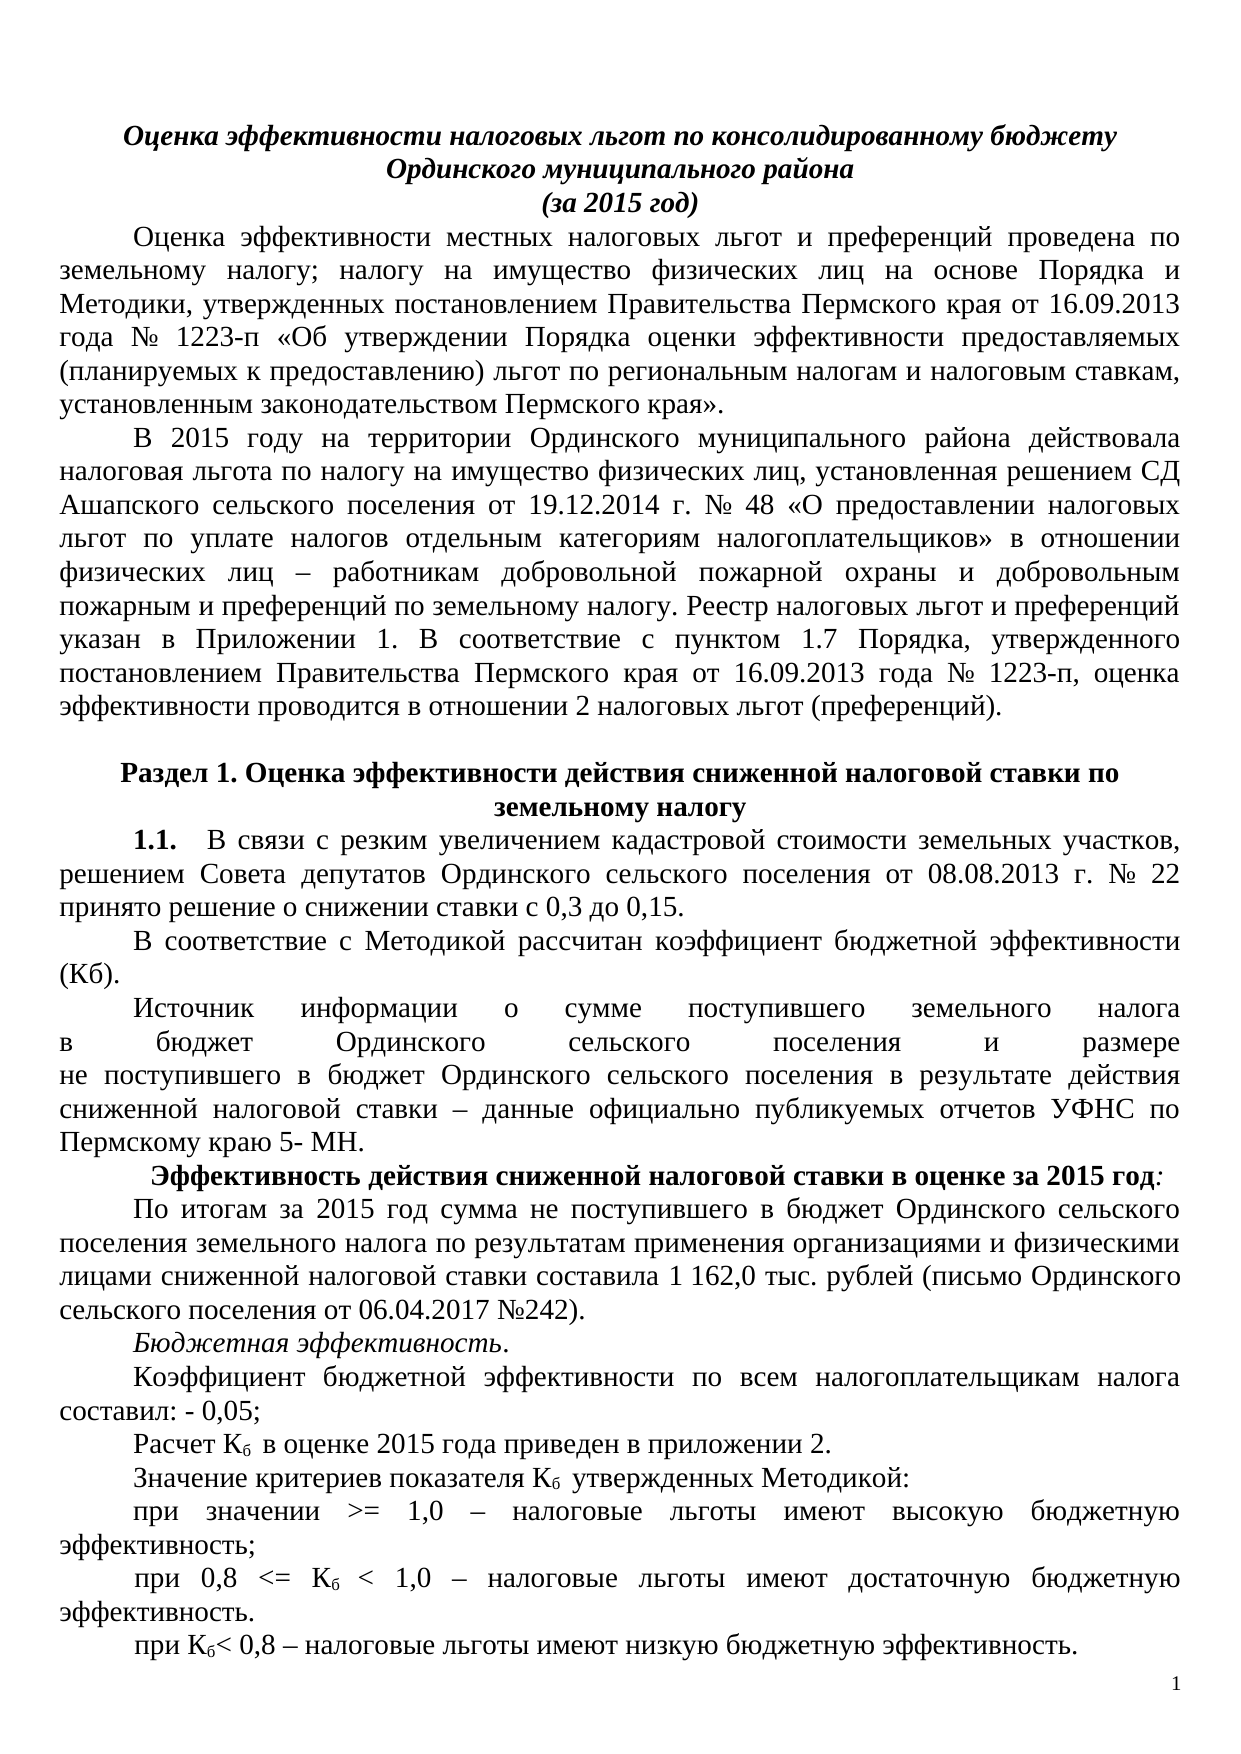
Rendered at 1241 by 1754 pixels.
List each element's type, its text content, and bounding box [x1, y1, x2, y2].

text (за 2015 год) [59, 185, 1181, 219]
text Оценка эффективности местных налоговых льгот и преференций проведена по земельному налогу; налогу на имущество физических лиц на основе Порядка и Методики, утвержденных постановлением Правительства Пермского края от 16.09.2013 года № 1223-п «Об утверждении Порядка оценки эффективности предоставляемых (планируемых к предоставлению) льгот по региональным налогам и налоговым ставкам, установленным законодательством Пермского края». [59, 219, 1181, 420]
text Эффективность действия сниженной налоговой ставки в оценке за 2015 год: [59, 1158, 1181, 1191]
text при значении >= 1,0 – налоговые льготы имеют высокую бюджетную эффективность; [59, 1493, 1181, 1560]
text В соответствие с Методикой рассчитан коэффициент бюджетной эффективности (Кб). [59, 923, 1181, 990]
text Раздел 1. Оценка эффективности действия сниженной налоговой ставки по земельному налогу [59, 755, 1181, 822]
text По итогам за 2015 год сумма не поступившего в бюджет Ординского сельского поселения земельного налога по результатам применения организациями и физическими лицами сниженной налоговой ставки составила 1 162,0 тыс. рублей (письмо Ординского сельского поселения от 06.04.2017 №242). [59, 1191, 1181, 1326]
text при 0,8 <= Кб < 1,0 – налоговые льготы имеют достаточную бюджетную эффективность. [59, 1560, 1181, 1627]
text Значение критериев показателя Кб утвержденных Методикой: [59, 1460, 1181, 1493]
list В связи с резким увеличением кадастровой стоимости земельных участков, решением Совета депутатов Ординского сельского поселения от 08.08.2013 г. № 22 принято решение о снижении ставки с 0,3 до 0,15. [59, 822, 1181, 923]
text В 2015 году на территории Ординского муниципального района действовала налоговая льгота по налогу на имущество физических лиц, установленная решением СД Ашапского сельского поселения от 19.12.2014 г. № 48 «О предоставлении налоговых льгот по уплате налогов отдельным категориям налогоплательщиков» в отношении физических лиц – работникам добровольной пожарной охраны и добровольным пожарным и преференций по земельному налогу. Реестр налоговых льгот и преференций указан в Приложении 1. В соответствие с пунктом 1.7 Порядка, утвержденного постановлением Правительства Пермского края от 16.09.2013 года № 1223-п, оценка эффективности проводится в отношении 2 налоговых льгот (преференций). [59, 420, 1181, 722]
text при Кб< 0,8 – налоговые льготы имеют низкую бюджетную эффективность. [59, 1627, 1181, 1661]
text Оценка эффективности налоговых льгот по консолидированному бюджету Ординского муниципального района [59, 118, 1181, 185]
text Коэффициент бюджетной эффективности по всем налогоплательщикам налога составил: - 0,05; [59, 1359, 1181, 1426]
text Источник информации о сумме поступившего земельного налога в бюджет Ординского сельского поселения и размере не поступившего в бюджет Ординского сельского поселения в результате действия сниженной налоговой ставки – данные официально публикуемых отчетов УФНС по Пермскому краю 5- МН. [59, 990, 1181, 1158]
text Бюджетная эффективность. [59, 1326, 1181, 1359]
text Расчет Кб в оценке 2015 года приведен в приложении 2. [59, 1426, 1181, 1460]
